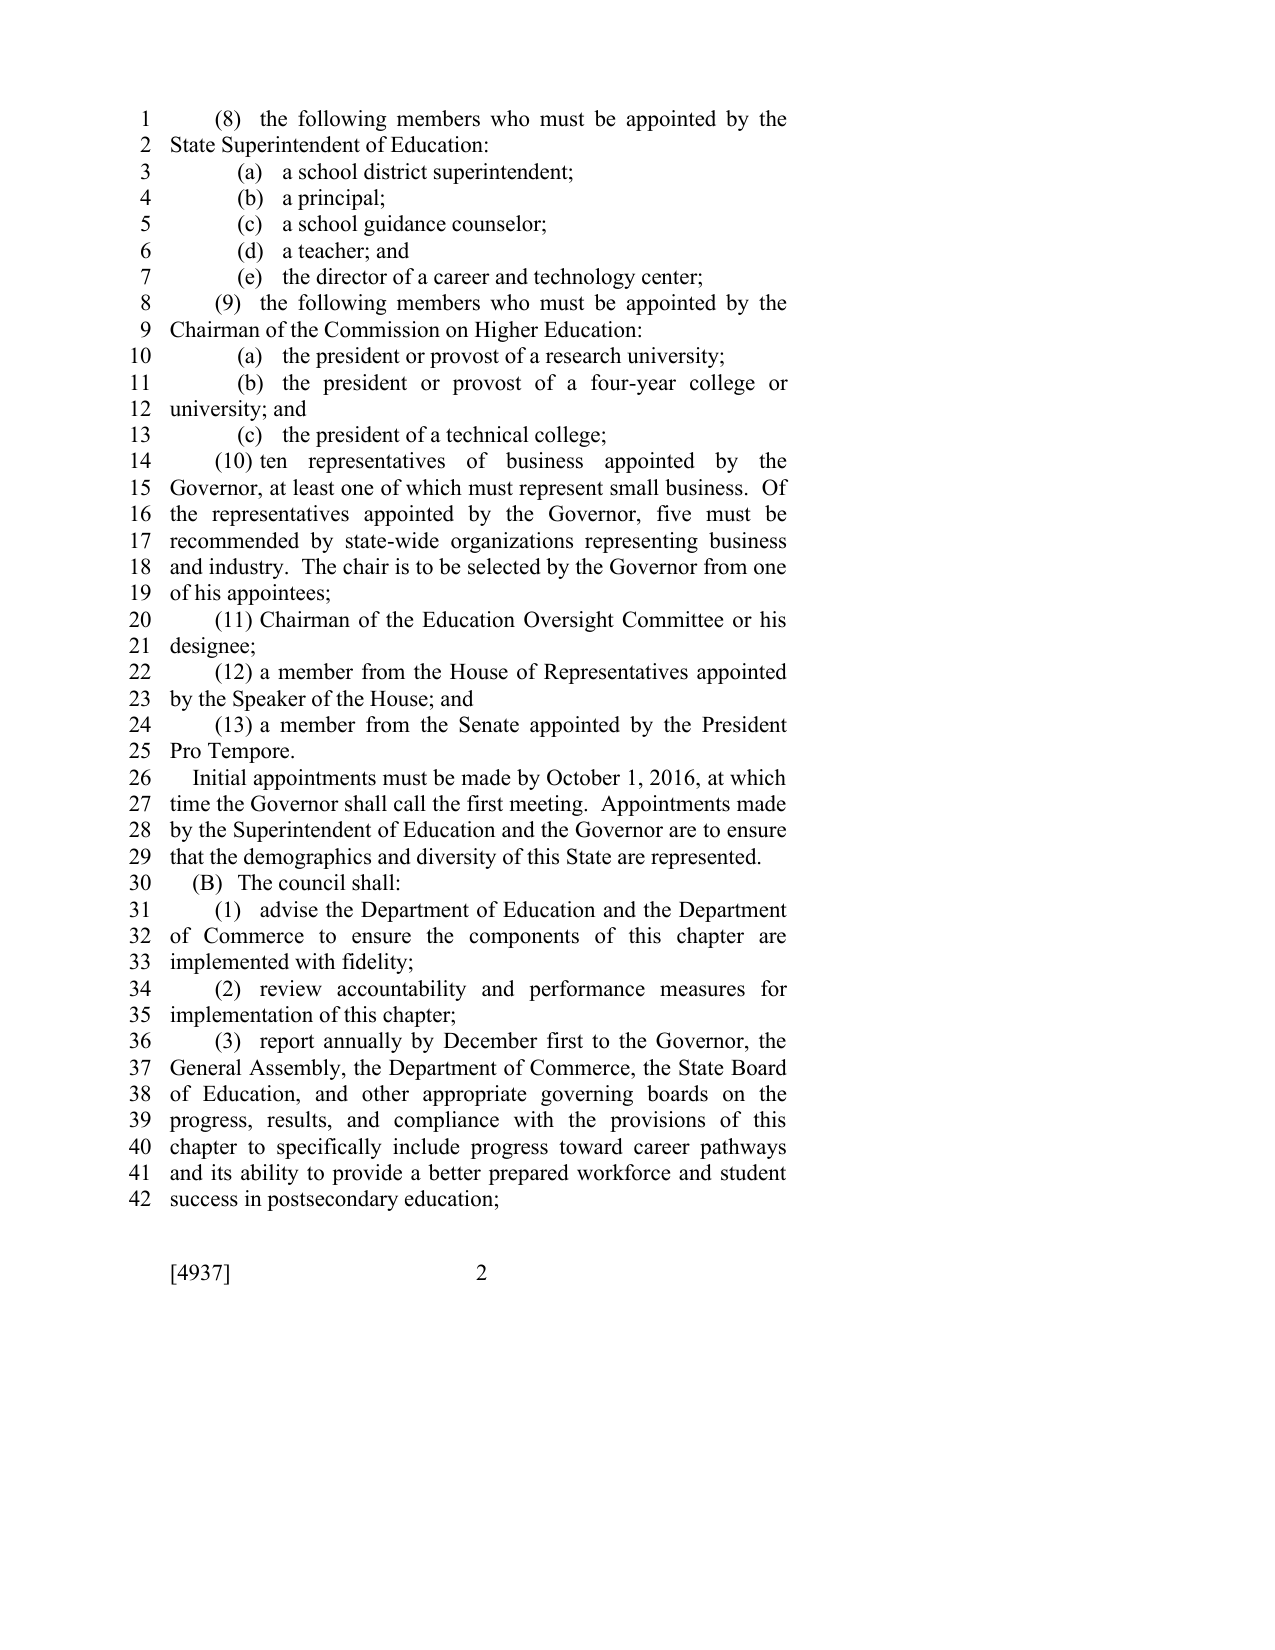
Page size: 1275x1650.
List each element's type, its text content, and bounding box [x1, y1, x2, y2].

text (B) The council shall: [169, 869, 787, 896]
text (b) the president or provost of a four-year college or university; and [169, 368, 787, 421]
text (c) the president of a technical college; [169, 421, 787, 448]
text (10) ten representatives of business appointed by the Governor, at least one of which must represent small business. Of the representatives appointed by the Governor, five must be recommended by state-wide organizations representing business and industry. The chair is to be selected by the Governor from one of his appointees; [169, 448, 787, 606]
text (b) a principal; [169, 184, 787, 210]
text (8) the following members who must be appointed by the State Superintendent of Education: [169, 105, 787, 158]
text Initial appointments must be made by October 1, 2016, at which time the Governor shall call the first meeting. Appointments made by the Superintendent of Education and the Governor are to ensure that the demographics and diversity of this State are represented. [169, 764, 787, 869]
text (e) the director of a career and technology center; [169, 263, 787, 289]
text (3) report annually by December first to the Governor, the General Assembly, the Department of Commerce, the State Board of Education, and other appropriate governing boards on the progress, results, and compliance with the provisions of this chapter to specifically include progress toward career pathways and its ability to provide a better prepared workforce and student success in postsecondary education; [169, 1027, 787, 1212]
text (12) a member from the House of Representatives appointed by the Speaker of the House; and [169, 658, 787, 711]
text (c) a school guidance counselor; [169, 210, 787, 237]
text (2) review accountability and performance measures for implementation of this chapter; [169, 975, 787, 1027]
text (a) a school district superintendent; [169, 158, 787, 184]
text (a) the president or provost of a research university; [169, 342, 787, 368]
text (d) a teacher; and [169, 237, 787, 263]
text (13) a member from the Senate appointed by the President Pro Tempore. [169, 711, 787, 764]
text (11) Chairman of the Education Oversight Committee or his designee; [169, 606, 787, 658]
text (9) the following members who must be appointed by the Chairman of the Commission on Higher Education: [169, 289, 787, 342]
text (1) advise the Department of Education and the Department of Commerce to ensure the components of this chapter are implemented with fidelity; [169, 896, 787, 975]
